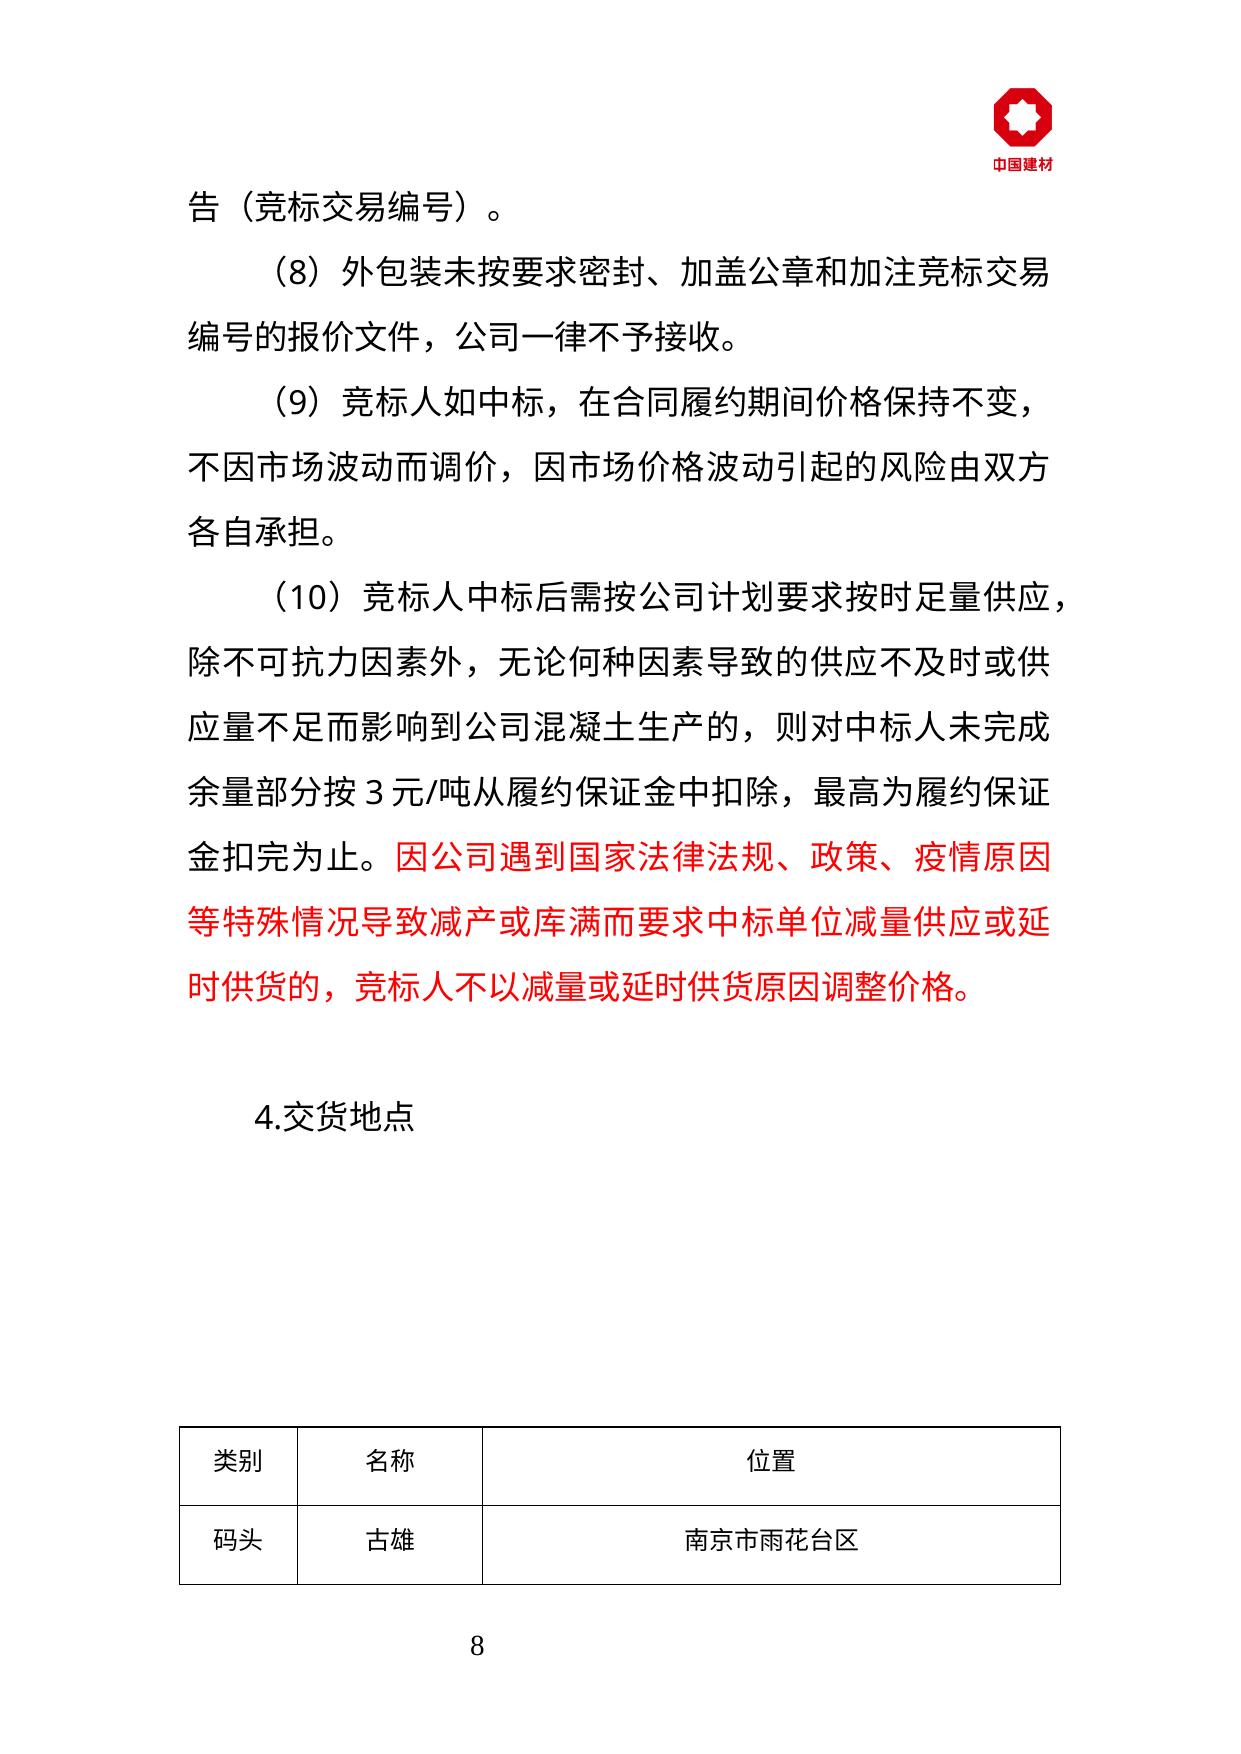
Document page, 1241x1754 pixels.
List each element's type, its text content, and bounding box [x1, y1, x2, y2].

picture [993, 88, 1053, 172]
table_header 类别 [180, 1428, 297, 1505]
text （9）竞标人如中标，在合同履约期间价格保持不变，不因市场波动而调价，因市场价格波动引起的风险由双方各自承担。 [187, 368, 1053, 563]
table_cell 南京市雨花台区 [483, 1506, 1060, 1583]
table_header 位置 [483, 1428, 1060, 1505]
text （10）竞标人中标后需按公司计划要求按时足量供应，除不可抗力因素外，无论何种因素导致的供应不及时或供应量不足而影响到公司混凝土生产的，则对中标人未完成余量部分按3元/吨从履约保证金中扣除，最高为履约保证金扣完为止。因公司遇到国家法律法规、政策、疫情原因等特殊情况导致减产或库满而要求中标单位减量供应或延时供货的，竞标人不以减量或延时供货原因调整价格。 [187, 563, 1053, 1018]
table_header 名称 [298, 1428, 482, 1505]
table_cell 古雄 [298, 1506, 482, 1583]
text （8）外包装未按要求密封、加盖公章和加注竞标交易编号的报价文件，公司一律不予接收。 [187, 238, 1053, 368]
table_cell 码头 [180, 1506, 297, 1583]
text 4.交货地点 [187, 1083, 1053, 1148]
text （7）报价文件一式两份（一正一副），报价单上清晰标记“正本”或“副本”，正、副本报价不一致时以“正本”为准。正本及副本合并在一个档案袋中密封包装，封口处须加盖公章密封，外包装须写明该报价文件对应的公告（竞标交易编号）。 [187, 173, 1053, 238]
